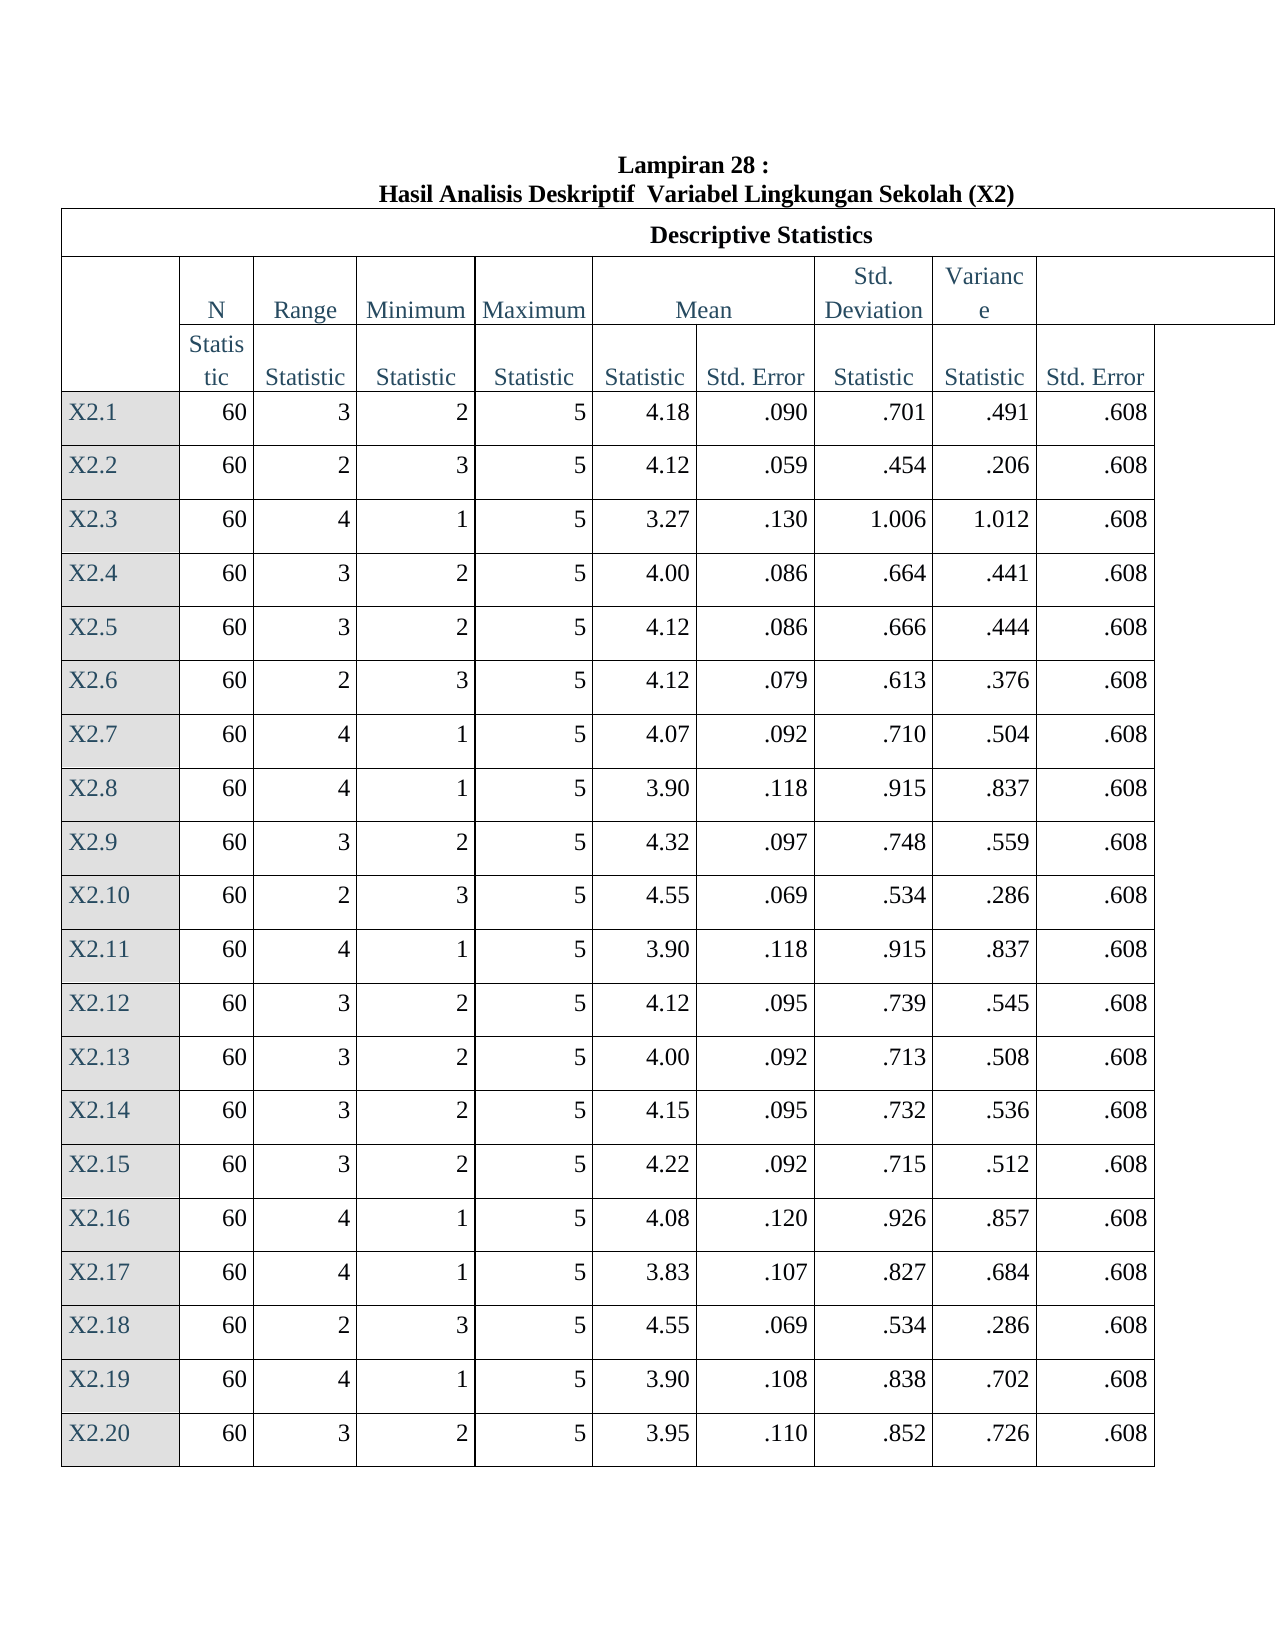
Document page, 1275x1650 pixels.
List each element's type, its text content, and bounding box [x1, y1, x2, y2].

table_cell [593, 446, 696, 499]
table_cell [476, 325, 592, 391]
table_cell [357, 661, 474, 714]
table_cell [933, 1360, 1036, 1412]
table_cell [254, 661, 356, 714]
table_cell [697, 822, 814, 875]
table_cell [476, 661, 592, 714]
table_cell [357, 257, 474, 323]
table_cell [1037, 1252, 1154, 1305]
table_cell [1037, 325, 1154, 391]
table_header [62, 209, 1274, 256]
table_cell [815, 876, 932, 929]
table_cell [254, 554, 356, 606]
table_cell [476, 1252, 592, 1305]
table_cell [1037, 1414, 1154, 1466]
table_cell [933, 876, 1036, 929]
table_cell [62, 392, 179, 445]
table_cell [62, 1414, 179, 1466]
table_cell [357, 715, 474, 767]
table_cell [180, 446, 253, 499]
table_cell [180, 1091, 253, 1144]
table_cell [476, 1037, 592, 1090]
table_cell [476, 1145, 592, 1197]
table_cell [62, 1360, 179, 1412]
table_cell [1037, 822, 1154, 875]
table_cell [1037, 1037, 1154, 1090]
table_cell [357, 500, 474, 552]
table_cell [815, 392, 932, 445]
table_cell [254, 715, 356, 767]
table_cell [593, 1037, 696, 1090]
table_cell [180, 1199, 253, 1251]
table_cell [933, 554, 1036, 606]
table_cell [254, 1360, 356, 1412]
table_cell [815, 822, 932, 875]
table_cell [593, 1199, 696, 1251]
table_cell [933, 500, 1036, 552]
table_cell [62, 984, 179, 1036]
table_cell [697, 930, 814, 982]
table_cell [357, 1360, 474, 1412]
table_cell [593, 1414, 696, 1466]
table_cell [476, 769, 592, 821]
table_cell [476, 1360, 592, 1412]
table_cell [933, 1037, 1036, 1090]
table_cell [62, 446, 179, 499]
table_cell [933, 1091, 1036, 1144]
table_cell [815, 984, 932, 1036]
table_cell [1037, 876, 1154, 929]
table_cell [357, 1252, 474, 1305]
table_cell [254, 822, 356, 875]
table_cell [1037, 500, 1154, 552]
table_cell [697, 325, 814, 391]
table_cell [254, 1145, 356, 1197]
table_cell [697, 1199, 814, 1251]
subtitle Lampiran 28 : Hasil Analisis Deskriptif Variabel Lingkungan Sekolah (X2) [268, 150, 1125, 207]
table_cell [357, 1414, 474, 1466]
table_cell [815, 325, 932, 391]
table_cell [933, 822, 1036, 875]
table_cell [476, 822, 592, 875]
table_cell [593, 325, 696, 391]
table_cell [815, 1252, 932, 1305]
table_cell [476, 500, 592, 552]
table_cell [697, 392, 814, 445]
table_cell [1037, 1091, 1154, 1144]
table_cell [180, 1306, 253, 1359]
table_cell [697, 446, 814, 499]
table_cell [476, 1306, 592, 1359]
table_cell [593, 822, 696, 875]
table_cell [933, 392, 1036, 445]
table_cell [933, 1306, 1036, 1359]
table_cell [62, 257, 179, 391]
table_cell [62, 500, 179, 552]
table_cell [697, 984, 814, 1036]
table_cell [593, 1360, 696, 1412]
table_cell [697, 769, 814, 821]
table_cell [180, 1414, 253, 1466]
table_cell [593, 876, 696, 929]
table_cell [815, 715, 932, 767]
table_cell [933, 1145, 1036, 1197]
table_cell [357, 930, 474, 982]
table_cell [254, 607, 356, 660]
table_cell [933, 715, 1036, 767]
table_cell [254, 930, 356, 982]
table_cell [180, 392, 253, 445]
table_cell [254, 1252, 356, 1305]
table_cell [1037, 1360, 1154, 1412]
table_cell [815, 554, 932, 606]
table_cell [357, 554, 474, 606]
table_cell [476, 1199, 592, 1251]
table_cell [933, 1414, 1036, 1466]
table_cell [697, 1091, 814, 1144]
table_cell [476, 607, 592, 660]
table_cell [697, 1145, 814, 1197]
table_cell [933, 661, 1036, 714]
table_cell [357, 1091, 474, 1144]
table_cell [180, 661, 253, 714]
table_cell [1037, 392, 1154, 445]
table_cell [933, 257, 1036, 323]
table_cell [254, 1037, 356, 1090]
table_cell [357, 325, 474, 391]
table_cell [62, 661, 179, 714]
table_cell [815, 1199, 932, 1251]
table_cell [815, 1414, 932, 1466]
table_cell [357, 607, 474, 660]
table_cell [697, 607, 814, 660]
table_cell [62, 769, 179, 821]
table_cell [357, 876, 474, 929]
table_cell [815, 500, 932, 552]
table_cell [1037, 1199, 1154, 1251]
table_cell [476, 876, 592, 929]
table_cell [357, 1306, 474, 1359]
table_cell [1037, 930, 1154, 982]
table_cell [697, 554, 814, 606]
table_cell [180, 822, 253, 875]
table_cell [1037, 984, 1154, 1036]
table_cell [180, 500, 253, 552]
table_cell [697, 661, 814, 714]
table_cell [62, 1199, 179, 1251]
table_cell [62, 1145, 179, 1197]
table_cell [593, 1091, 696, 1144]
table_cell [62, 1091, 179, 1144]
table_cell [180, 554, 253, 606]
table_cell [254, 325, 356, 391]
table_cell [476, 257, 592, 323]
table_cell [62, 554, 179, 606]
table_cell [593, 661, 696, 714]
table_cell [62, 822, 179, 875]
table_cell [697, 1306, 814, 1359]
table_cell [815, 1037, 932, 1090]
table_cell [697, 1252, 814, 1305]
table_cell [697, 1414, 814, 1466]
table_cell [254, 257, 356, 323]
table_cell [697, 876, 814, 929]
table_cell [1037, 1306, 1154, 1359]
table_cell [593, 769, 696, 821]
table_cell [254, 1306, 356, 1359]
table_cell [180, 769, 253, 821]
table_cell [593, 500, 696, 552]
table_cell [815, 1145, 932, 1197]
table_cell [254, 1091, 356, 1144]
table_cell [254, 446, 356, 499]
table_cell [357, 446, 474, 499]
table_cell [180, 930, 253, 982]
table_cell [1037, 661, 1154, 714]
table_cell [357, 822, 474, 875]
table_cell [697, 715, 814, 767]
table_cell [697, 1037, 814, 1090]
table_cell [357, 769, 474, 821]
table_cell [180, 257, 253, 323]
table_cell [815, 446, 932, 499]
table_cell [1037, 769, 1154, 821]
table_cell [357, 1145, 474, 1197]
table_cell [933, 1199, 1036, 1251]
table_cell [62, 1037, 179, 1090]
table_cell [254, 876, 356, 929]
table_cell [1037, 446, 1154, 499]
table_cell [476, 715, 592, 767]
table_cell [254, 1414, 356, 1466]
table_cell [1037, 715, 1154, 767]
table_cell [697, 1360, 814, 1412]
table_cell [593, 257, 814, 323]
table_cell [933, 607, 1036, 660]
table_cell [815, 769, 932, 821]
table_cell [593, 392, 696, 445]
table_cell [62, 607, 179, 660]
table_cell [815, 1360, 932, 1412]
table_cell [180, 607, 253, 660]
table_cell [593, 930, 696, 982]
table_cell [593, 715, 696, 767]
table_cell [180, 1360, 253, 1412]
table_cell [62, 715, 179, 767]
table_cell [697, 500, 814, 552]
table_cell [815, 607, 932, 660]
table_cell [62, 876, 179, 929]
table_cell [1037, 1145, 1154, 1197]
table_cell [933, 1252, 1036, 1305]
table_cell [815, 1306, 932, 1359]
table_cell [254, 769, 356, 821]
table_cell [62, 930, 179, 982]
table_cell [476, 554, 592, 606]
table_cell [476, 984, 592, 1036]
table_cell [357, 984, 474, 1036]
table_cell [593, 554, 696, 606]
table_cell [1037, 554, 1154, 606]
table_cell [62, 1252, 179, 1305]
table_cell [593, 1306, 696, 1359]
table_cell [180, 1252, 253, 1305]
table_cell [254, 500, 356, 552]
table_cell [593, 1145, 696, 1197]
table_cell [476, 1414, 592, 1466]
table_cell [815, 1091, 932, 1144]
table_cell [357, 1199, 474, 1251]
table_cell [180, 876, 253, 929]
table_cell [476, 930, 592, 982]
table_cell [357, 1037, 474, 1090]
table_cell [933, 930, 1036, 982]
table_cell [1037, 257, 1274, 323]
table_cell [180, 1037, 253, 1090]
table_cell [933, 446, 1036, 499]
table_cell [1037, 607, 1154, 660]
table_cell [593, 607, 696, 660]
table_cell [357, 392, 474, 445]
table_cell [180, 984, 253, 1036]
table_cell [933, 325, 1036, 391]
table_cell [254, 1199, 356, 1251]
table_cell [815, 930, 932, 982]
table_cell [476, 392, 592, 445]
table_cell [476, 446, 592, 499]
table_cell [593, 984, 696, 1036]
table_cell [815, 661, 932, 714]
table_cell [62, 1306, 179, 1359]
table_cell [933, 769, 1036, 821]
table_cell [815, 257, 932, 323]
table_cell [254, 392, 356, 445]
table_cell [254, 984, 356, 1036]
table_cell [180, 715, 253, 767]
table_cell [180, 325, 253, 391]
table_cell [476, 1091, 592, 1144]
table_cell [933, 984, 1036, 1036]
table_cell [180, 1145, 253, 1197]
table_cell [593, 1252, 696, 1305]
